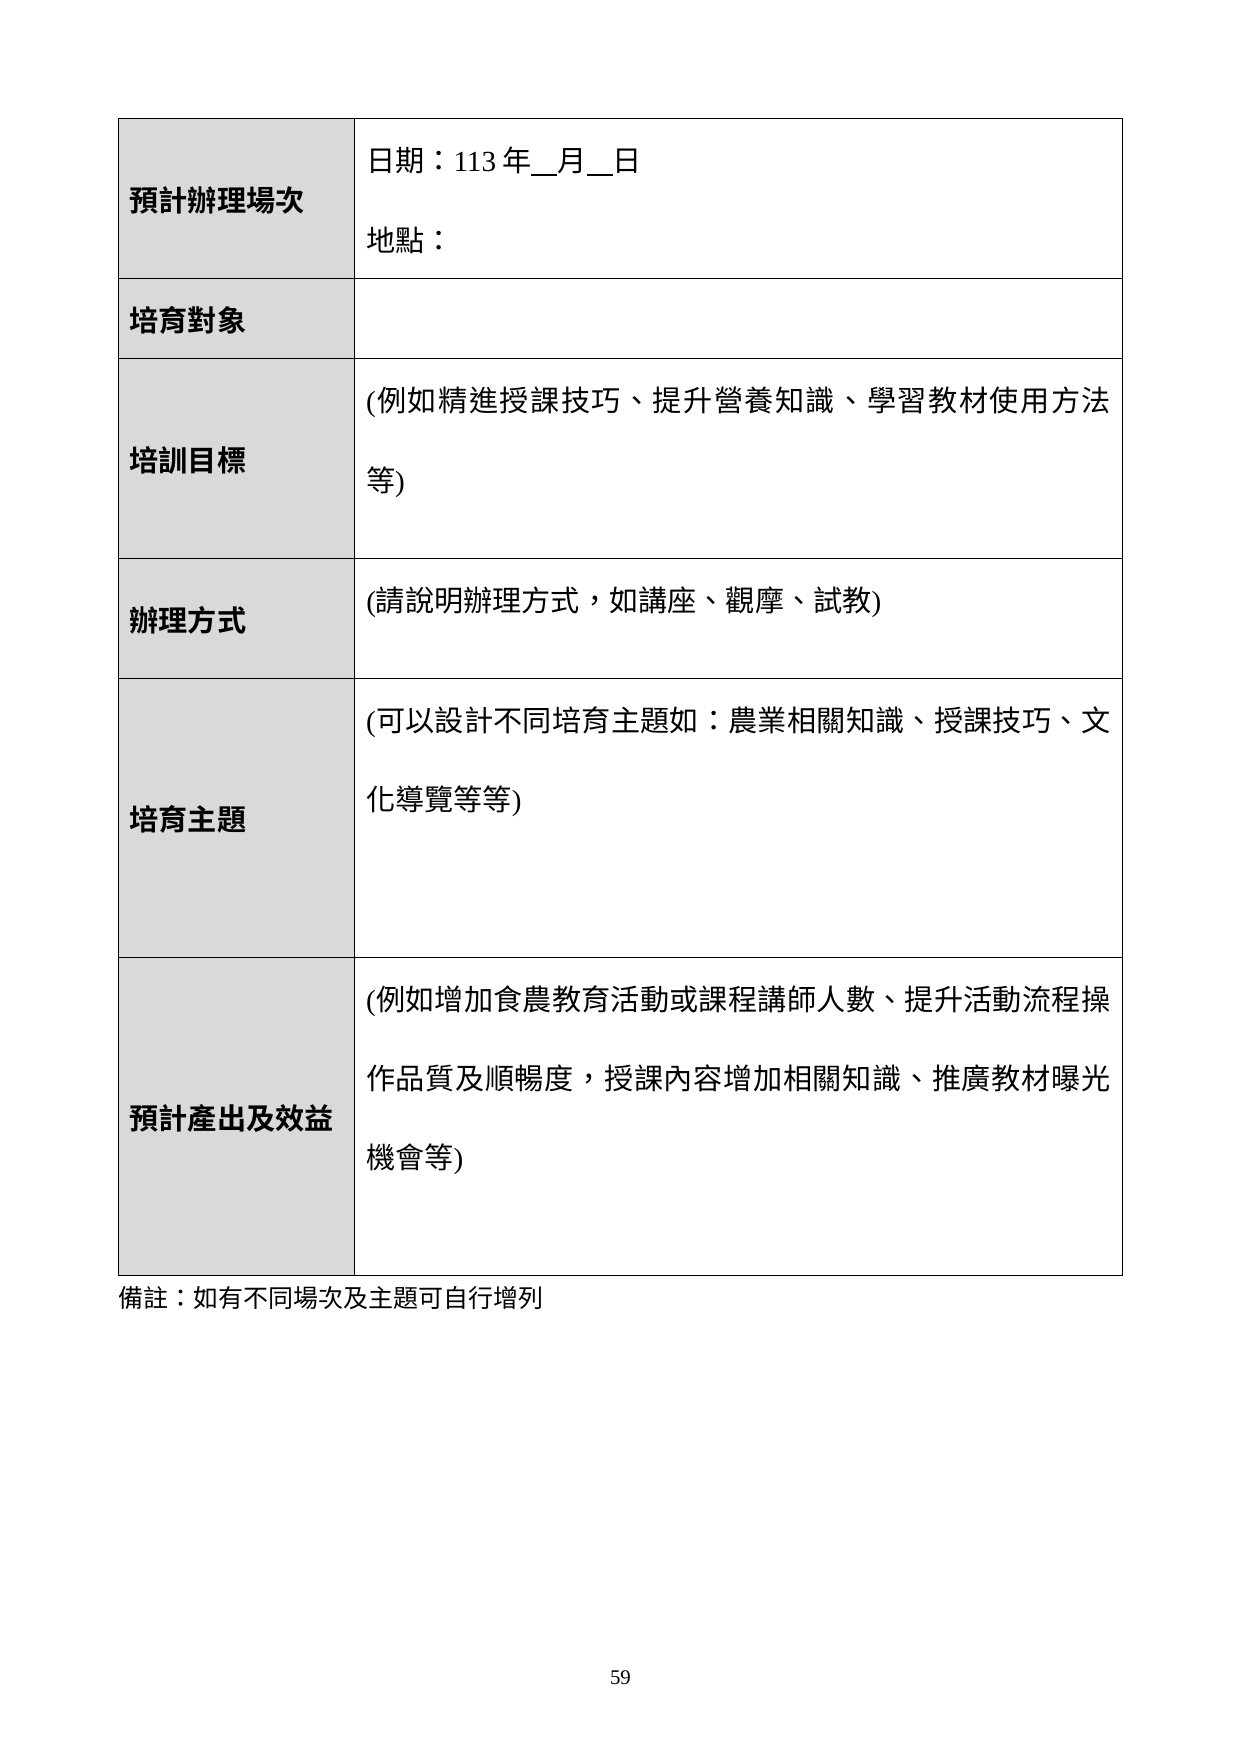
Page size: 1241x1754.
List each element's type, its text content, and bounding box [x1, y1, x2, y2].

table_cell 辦理方式 [119, 559, 354, 678]
table_cell [355, 279, 1122, 358]
table_cell (例如增加食農教育活動或課程講師人數、提升活動流程操作品質及順暢度，授課內容增加相關知識、推廣教材曝光機會等) [355, 958, 1122, 1275]
table_cell (請說明辦理方式，如講座、觀摩、試教) [355, 559, 1122, 678]
table_cell (可以設計不同培育主題如：農業相關知識、授課技巧、文化導覽等等) [355, 679, 1122, 957]
table_cell 預計辦理場次 [119, 119, 354, 278]
table_cell (例如精進授課技巧、提升營養知識、學習教材使用方法等) [355, 359, 1122, 558]
table_cell 預計產出及效益 [119, 958, 354, 1275]
table_cell 培育對象 [119, 279, 354, 358]
table_cell 培育主題 [119, 679, 354, 957]
table_cell 日期：113年 月 日 地點： [355, 119, 1122, 278]
table_cell 培訓目標 [119, 359, 354, 558]
text 備註：如有不同場次及主題可自行增列 [118, 1276, 1122, 1316]
